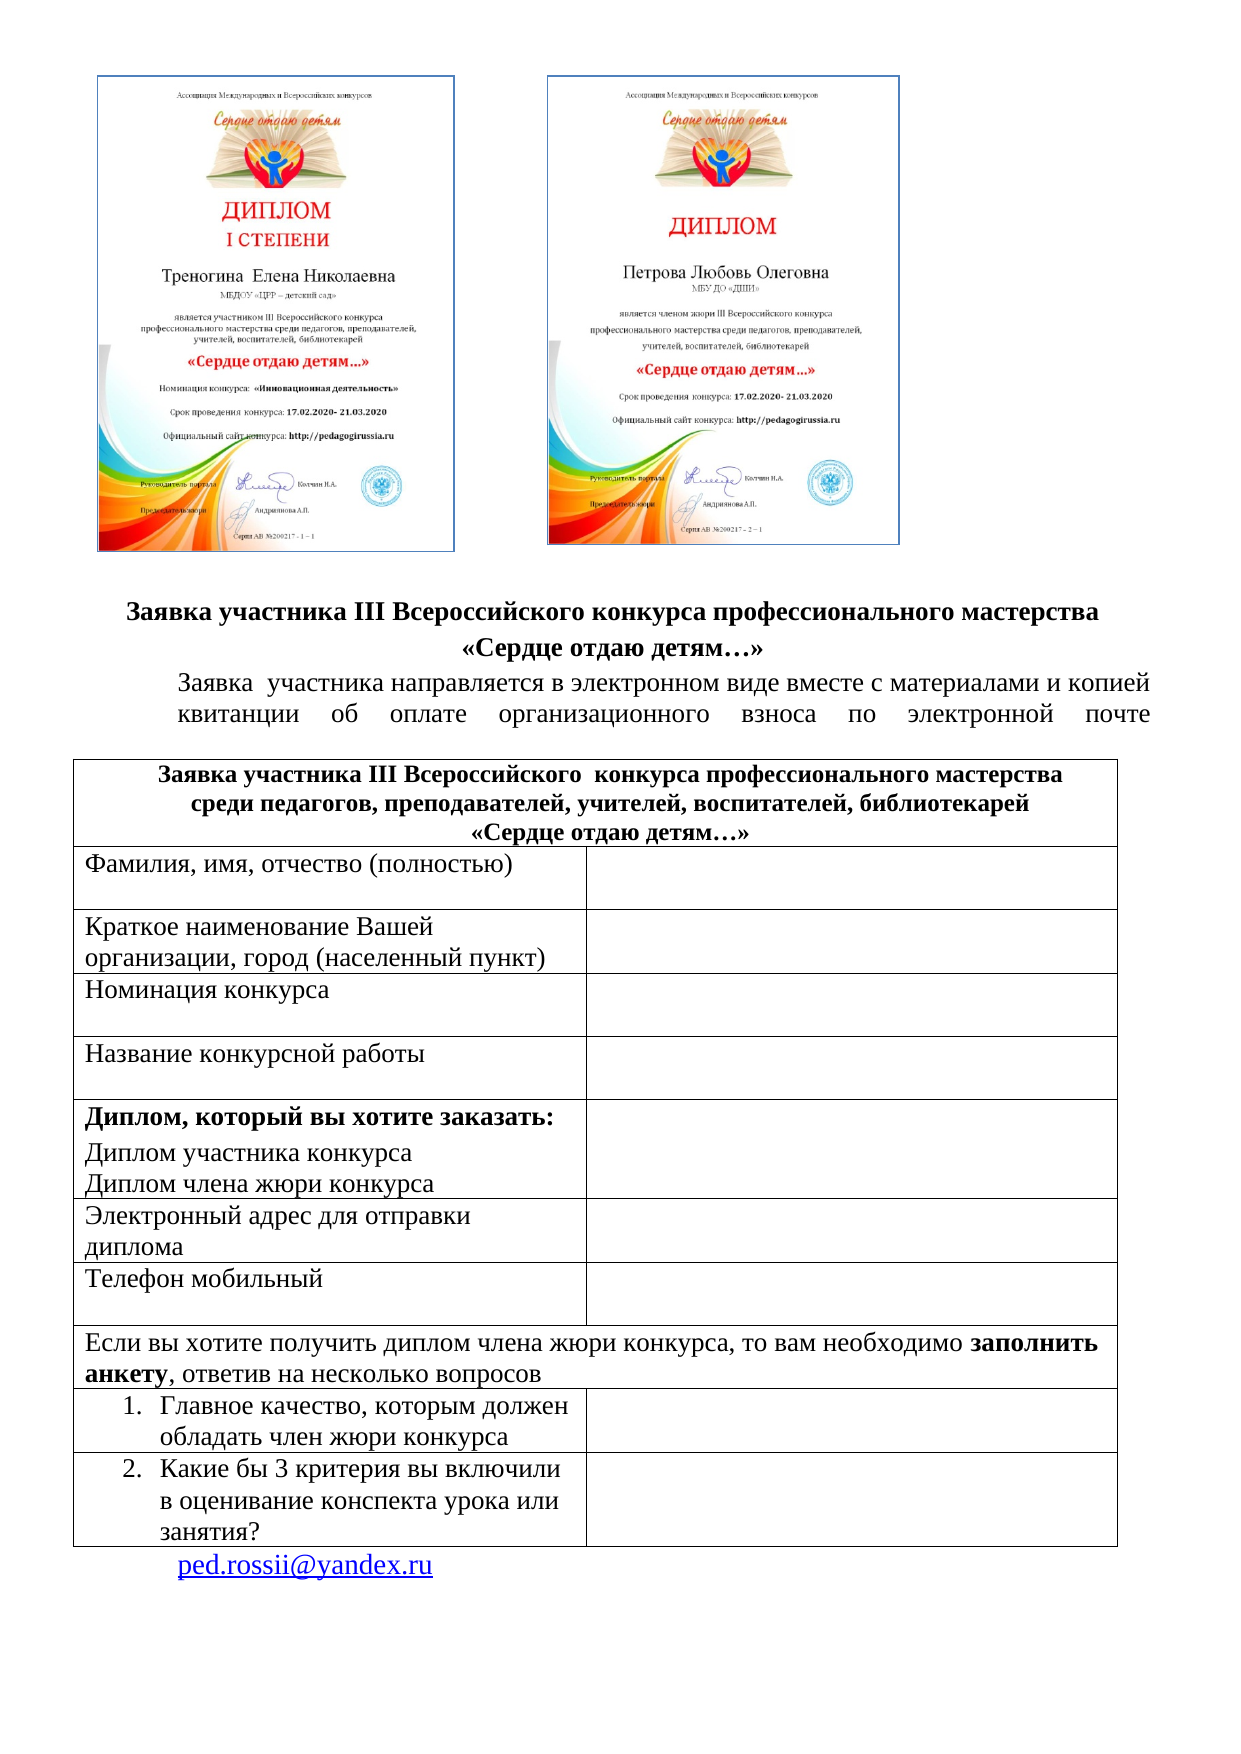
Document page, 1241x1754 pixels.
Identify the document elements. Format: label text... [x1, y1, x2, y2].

table_cell [587, 974, 1117, 1036]
picture [98, 77, 453, 551]
table_cell [587, 1037, 1117, 1099]
text «Сердце отдаю детям…» [74, 631, 1152, 662]
table_cell Название конкурсной работы [74, 1037, 586, 1099]
table_cell Какие бы 3 критерия вы включили в оценивание конспекта урока или занятия? [74, 1453, 586, 1546]
table_cell Главное качество, которым должен обладать член жюри конкурса [74, 1389, 586, 1452]
table_cell [587, 910, 1117, 972]
table_cell [587, 847, 1117, 909]
table_cell [587, 1389, 1117, 1452]
table_cell Телефон мобильный [74, 1263, 586, 1325]
table_cell Электронный адрес для отправки диплома [74, 1199, 586, 1262]
table_header Заявка участника III Всероссийского конкурса профессионального мастерства среди педагогов, преподавателей, учителей, воспитателей, библиотекарей «Сердце отдаю детям…» [74, 760, 1117, 846]
table_cell [587, 1199, 1117, 1262]
picture [548, 77, 898, 544]
table_cell Краткое наименование Вашей организации, город (населенный пункт) [74, 910, 586, 972]
table_cell [587, 1100, 1117, 1198]
table_cell [587, 1453, 1117, 1546]
table_cell Если вы хотите получить диплом члена жюри конкурса, то вам необходимо заполнить анкету, ответив на несколько вопросов [74, 1326, 1117, 1388]
table_cell Фамилия, имя, отчество (полностью) [74, 847, 586, 909]
table_cell Номинация конкурса [74, 974, 586, 1036]
table_cell Диплом, который вы хотите заказать: Диплом участника конкурса Диплом члена жюри конкурса [74, 1100, 586, 1198]
table_cell [587, 1263, 1117, 1325]
text Заявка участника III Всероссийского конкурса профессионального мастерства [74, 595, 1152, 626]
